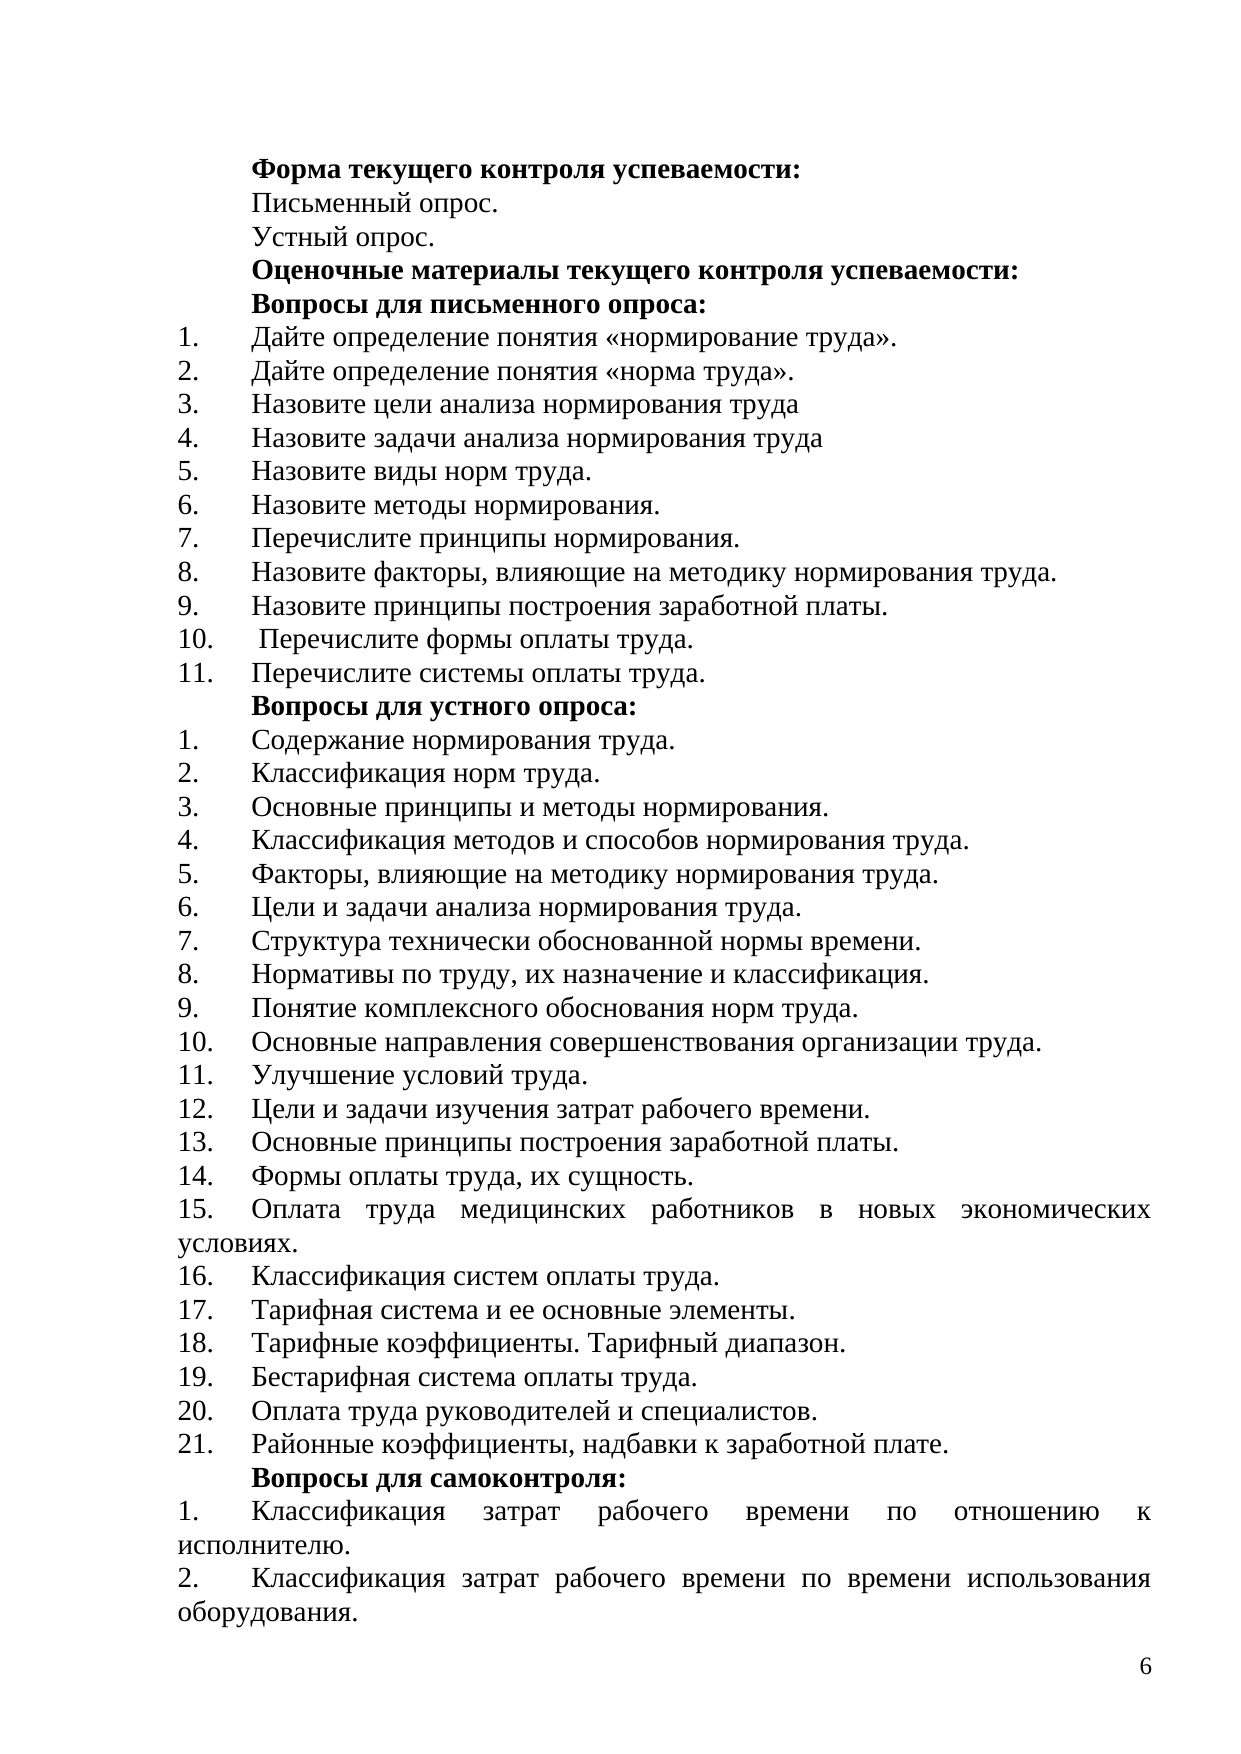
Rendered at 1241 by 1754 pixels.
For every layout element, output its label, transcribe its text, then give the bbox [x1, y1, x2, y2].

list Нормативы по труду, их назначение и классификация. [177, 957, 1152, 990]
list Назовите виды норм труда. [177, 453, 1152, 487]
list Назовите цели анализа нормирования труда [177, 386, 1152, 420]
list Дайте определение понятия «норма труда». [177, 353, 1152, 386]
list Основные принципы и методы нормирования. [177, 789, 1152, 822]
list Формы оплаты труда, их сущность. [177, 1158, 1152, 1191]
list Классификация методов и способов нормирования труда. [177, 822, 1152, 856]
list Районные коэффициенты, надбавки к заработной плате. [177, 1426, 1152, 1460]
list Понятие комплексного обоснования норм труда. [177, 990, 1152, 1024]
text Оценочные материалы текущего контроля успеваемости: [177, 252, 1152, 286]
list Назовите задачи анализа нормирования труда [177, 420, 1152, 453]
list Назовите методы нормирования. [177, 487, 1152, 521]
list Классификация систем оплаты труда. [177, 1258, 1152, 1292]
list Цели и задачи изучения затрат рабочего времени. [177, 1091, 1152, 1124]
list Цели и задачи анализа нормирования труда. [177, 889, 1152, 923]
list Улучшение условий труда. [177, 1057, 1152, 1091]
list Оплата труда медицинских работников в новых экономических условиях. [177, 1191, 1152, 1258]
list Классификация затрат рабочего времени по времени использования оборудования. [177, 1560, 1152, 1627]
list Факторы, влияющие на методику нормирования труда. [177, 856, 1152, 889]
list Перечислите системы оплаты труда. [177, 655, 1152, 688]
text Форма текущего контроля успеваемости: [177, 152, 1152, 185]
list Перечислите принципы нормирования. [177, 521, 1152, 554]
list Структура технически обоснованной нормы времени. [177, 923, 1152, 957]
list Дайте определение понятия «нормирование труда». [177, 319, 1152, 353]
list Назовите факторы, влияющие на методику нормирования труда. [177, 554, 1152, 588]
text Устный опрос. [177, 219, 1152, 252]
list Классификация норм труда. [177, 755, 1152, 789]
text Письменный опрос. [177, 185, 1152, 219]
list Основные принципы построения заработной платы. [177, 1124, 1152, 1158]
list Назовите принципы построения заработной платы. [177, 588, 1152, 621]
text Вопросы для устного опроса: [177, 688, 1152, 722]
list Основные направления совершенствования организации труда. [177, 1024, 1152, 1057]
text Вопросы для письменного опроса: [177, 286, 1152, 319]
list Перечислите формы оплаты труда. [177, 621, 1152, 655]
list Содержание нормирования труда. [177, 722, 1152, 755]
list Оплата труда руководителей и специалистов. [177, 1393, 1152, 1426]
list Тарифная система и ее основные элементы. [177, 1292, 1152, 1326]
list Тарифные коэффициенты. Тарифный диапазон. [177, 1326, 1152, 1359]
list Вопросы для самоконтроля: [177, 1460, 1152, 1493]
list Классификация затрат рабочего времени по отношению к исполнителю. [177, 1493, 1152, 1560]
list Бестарифная система оплаты труда. [177, 1359, 1152, 1393]
